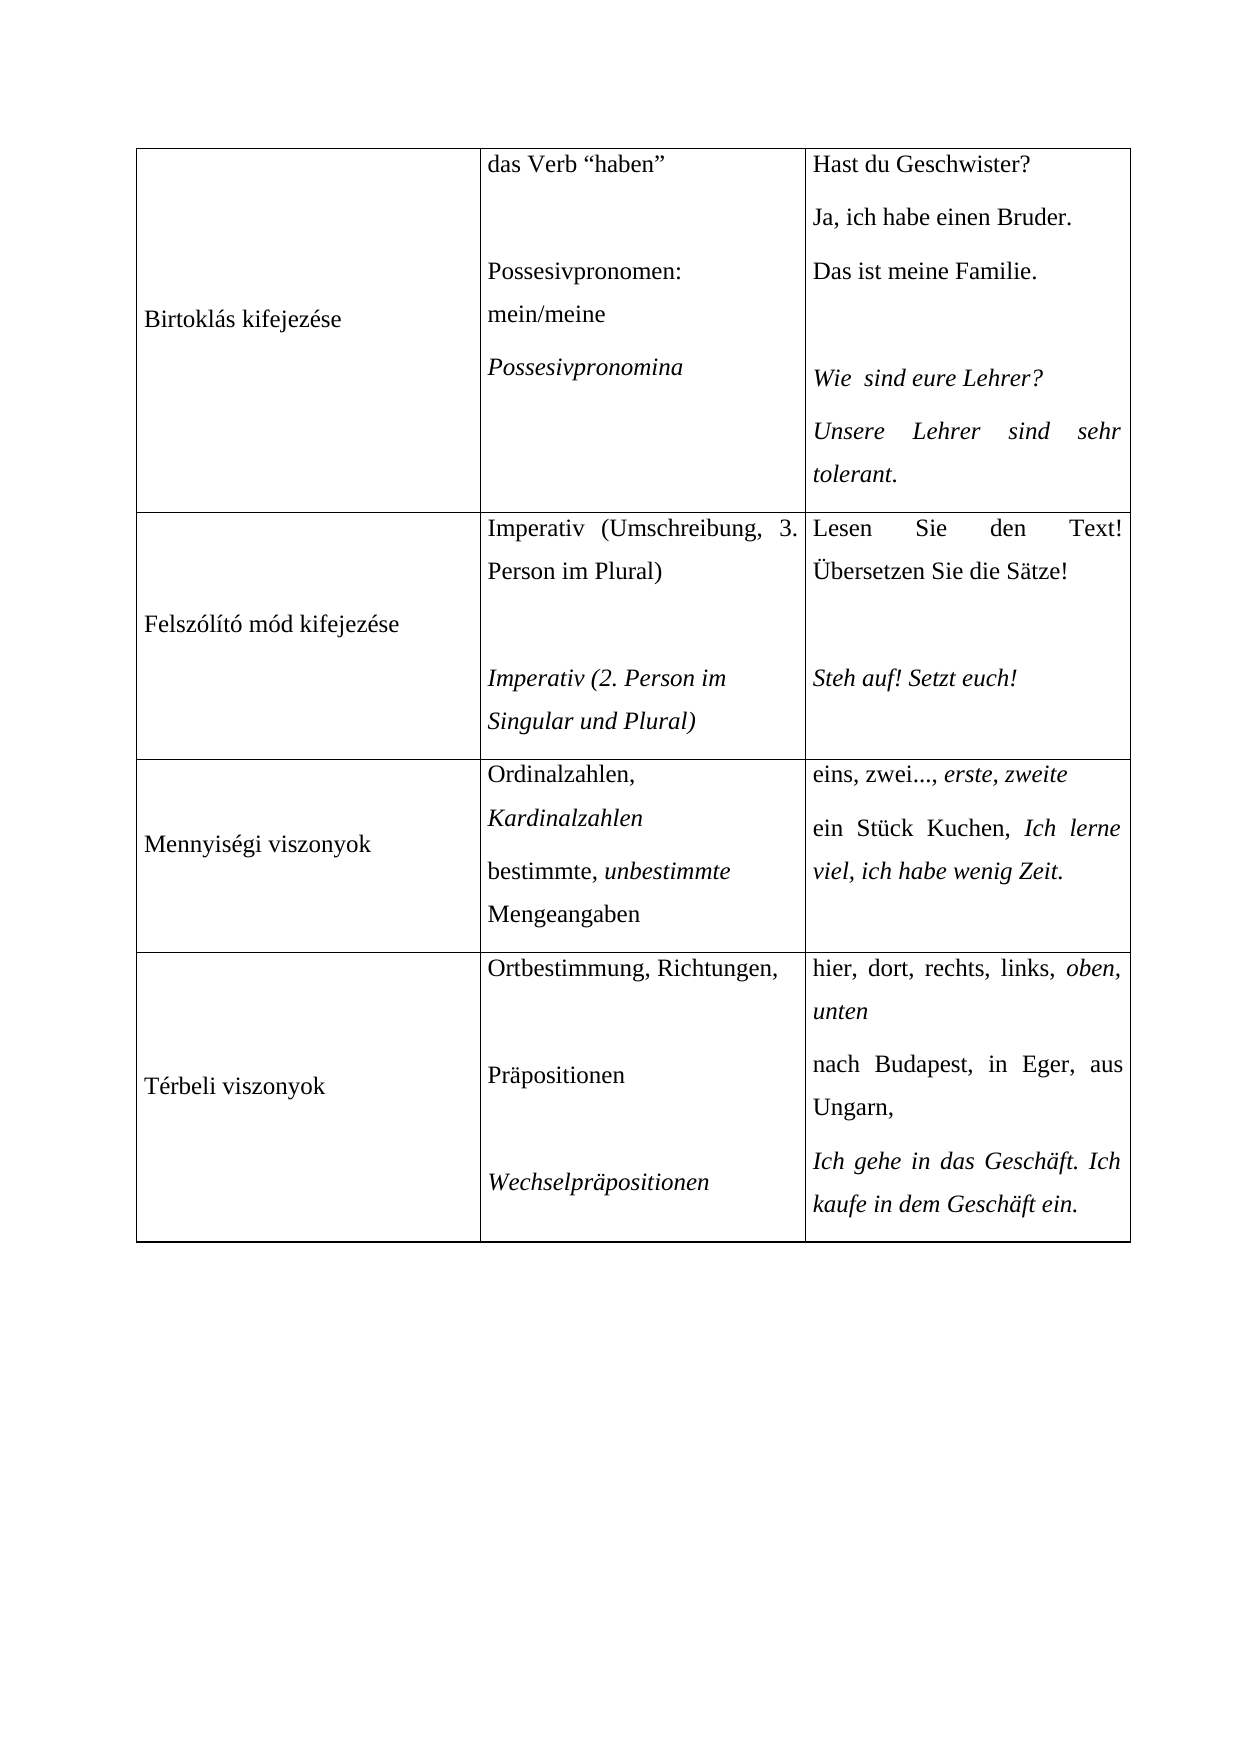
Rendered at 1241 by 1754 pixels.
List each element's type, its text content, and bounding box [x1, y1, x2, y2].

table_cell Lesen Sie den Text! Übersetzen Sie die Sätze! Steh auf! Setzt euch! [806, 513, 1130, 758]
table_cell Ortbestimmung, Richtungen, Präpositionen Wechselpräpositionen [481, 953, 805, 1241]
table_cell Mennyiségi viszonyok [137, 760, 480, 952]
table_cell Imperativ (Umschreibung, 3. Person im Plural) Imperativ (2. Person im Singular und Plural) [481, 513, 805, 758]
table_cell Birtoklás kifejezése [137, 149, 480, 512]
table_cell das Verb “haben” Possesivpronomen: mein/meine Possesivpronomina [481, 149, 805, 512]
table_cell Hast du Geschwister? Ja, ich habe einen Bruder. Das ist meine Familie. Wie sind eure Lehrer? Unsere Lehrer sind sehr tolerant. [806, 149, 1130, 512]
table_cell eins, zwei..., erste, zweite ein Stück Kuchen, Ich lerne viel, ich habe wenig Zeit. [806, 760, 1130, 952]
table_cell Térbeli viszonyok [137, 953, 480, 1241]
table_cell hier, dort, rechts, links, oben, unten nach Budapest, in Eger, aus Ungarn, Ich gehe in das Geschäft. Ich kaufe in dem Geschäft ein. [806, 953, 1130, 1241]
table_cell Felszólító mód kifejezése [137, 513, 480, 758]
table_cell Ordinalzahlen, Kardinalzahlen bestimmte, unbestimmte Mengeangaben [481, 760, 805, 952]
